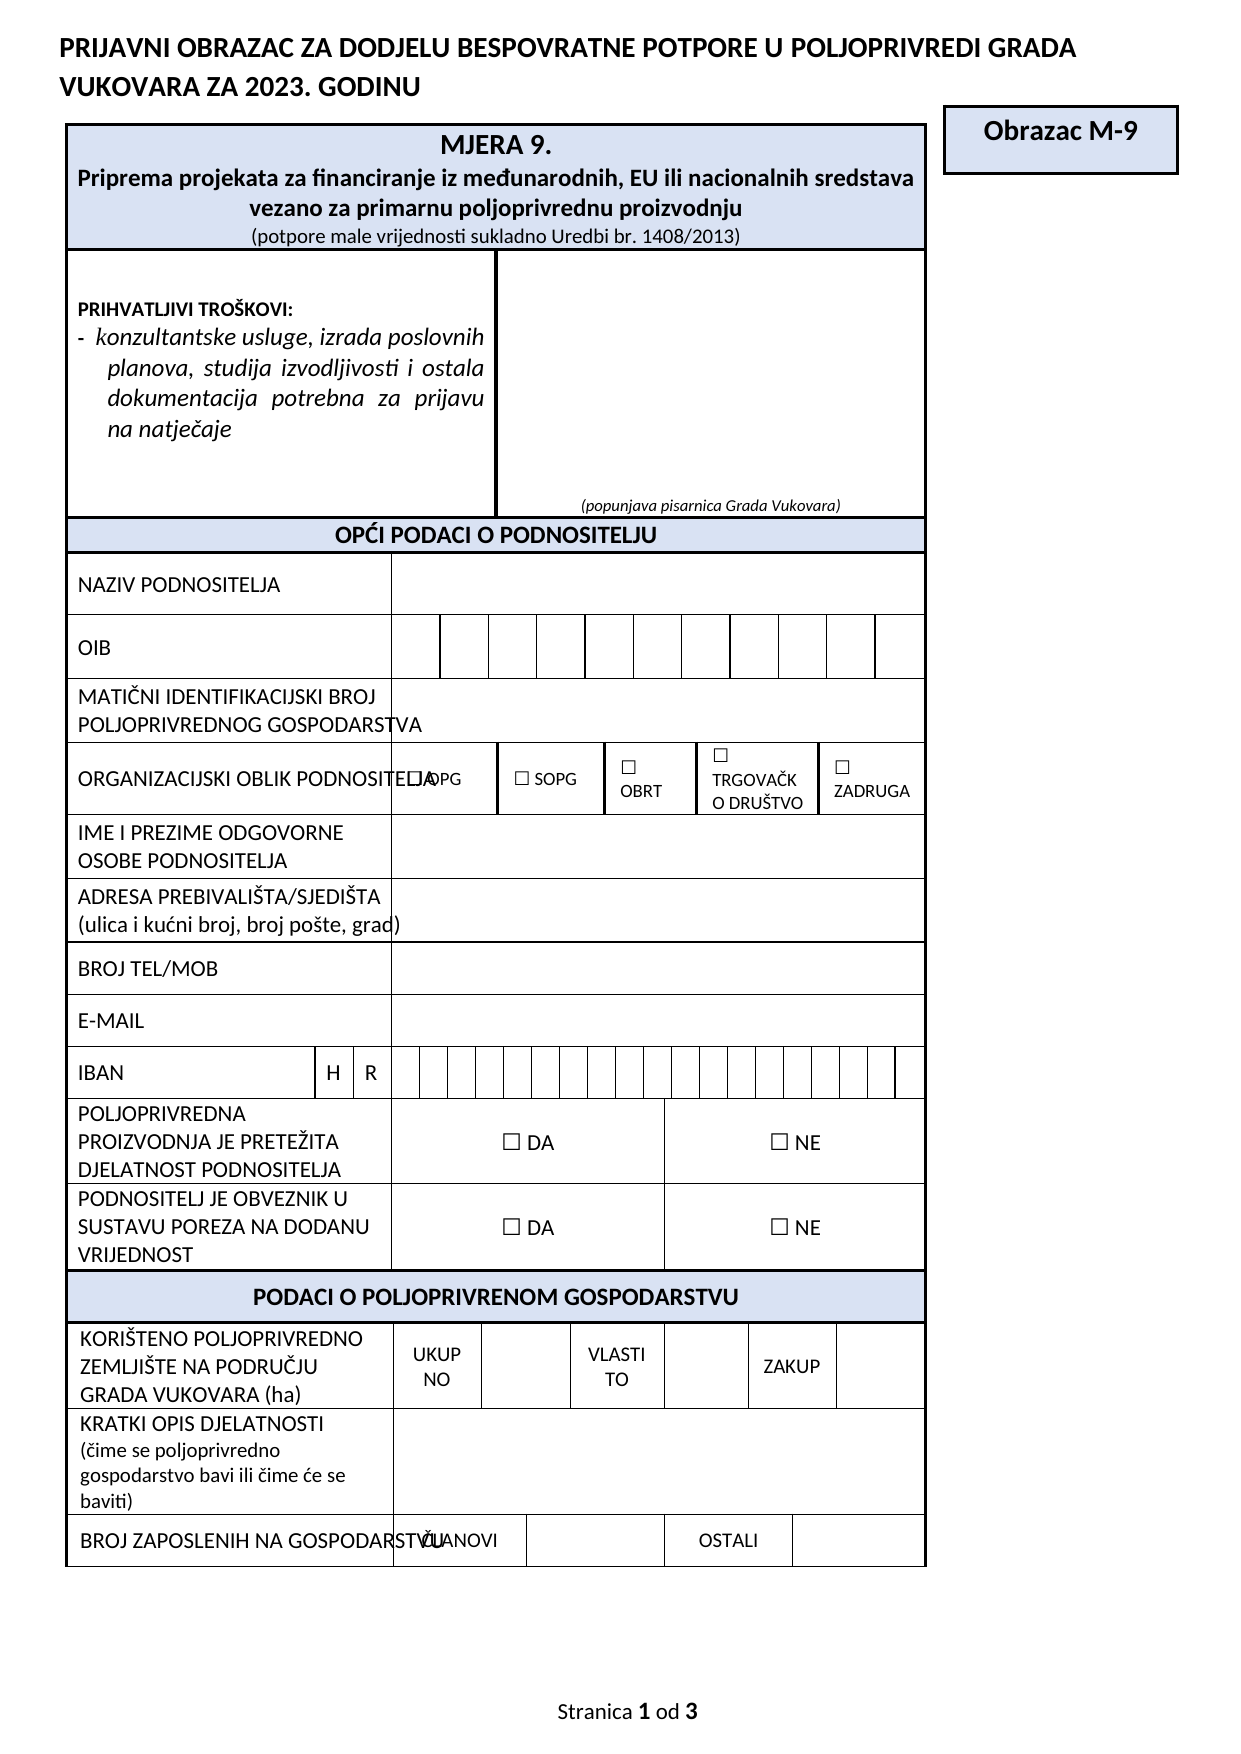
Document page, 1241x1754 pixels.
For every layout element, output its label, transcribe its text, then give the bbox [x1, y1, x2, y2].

table_cell OPĆI PODACI O PODNOSITELJU [68, 519, 924, 551]
table_cell [588, 1047, 615, 1098]
table_cell [731, 615, 778, 678]
table_cell [392, 815, 924, 878]
table_cell SOPG [499, 743, 603, 814]
table_cell [392, 1047, 419, 1098]
table_cell MATIČNI IDENTIFIKACIJSKI BROJ POLJOPRIVREDNOG GOSPODARSTVA [68, 679, 391, 742]
table_cell ZAKUP [749, 1324, 836, 1408]
table_cell OPG [392, 743, 496, 814]
table_cell [728, 1047, 755, 1098]
table_cell OIB [68, 615, 391, 678]
table_cell NE [665, 1184, 924, 1268]
table_cell [616, 1047, 643, 1098]
table_cell ZADRUGA [820, 743, 924, 814]
table_cell UKUPNO [394, 1324, 481, 1408]
table_cell [837, 1324, 924, 1408]
table_cell R [354, 1047, 391, 1098]
table_cell [392, 554, 924, 614]
table_cell [876, 615, 924, 678]
table_cell [448, 1047, 475, 1098]
table_cell ORGANIZACIJSKI OBLIK PODNOSITELJA [68, 743, 391, 814]
table_cell NE [665, 1099, 924, 1183]
table_cell PRIHVATLJIVI TROŠKOVI: - konzultantske usluge, izrada poslovnih planova, studija izvodljivosti i ostala dokumentacija potrebna za prijavu na natječaje [68, 251, 494, 516]
table_cell [537, 615, 584, 678]
table_cell TRGOVAČKO DRUŠTVO [698, 743, 817, 814]
table_cell ADRESA PREBIVALIŠTA/SJEDIŠTA (ulica i kućni broj, broj pošte, grad) [68, 879, 391, 941]
table_cell [560, 1047, 587, 1098]
table_header Obrazac M-9 [946, 108, 1176, 172]
table_cell [840, 1047, 867, 1098]
table_cell [482, 1324, 570, 1408]
table_cell [812, 1047, 839, 1098]
table_cell [868, 1047, 894, 1098]
table_cell [634, 615, 681, 678]
table_cell [896, 1047, 924, 1098]
table_cell PODACI O POLJOPRIVRENOM GOSPODARSTVU [68, 1272, 924, 1321]
table_cell (popunjava pisarnica Grada Vukovara) [498, 251, 924, 516]
table_cell [756, 1047, 783, 1098]
table_cell [392, 615, 439, 678]
table_cell DA [392, 1099, 664, 1183]
table_cell E-MAIL [68, 995, 391, 1046]
table_cell [532, 1047, 559, 1098]
table_cell [441, 615, 488, 678]
table_cell VLASTITO [571, 1324, 664, 1408]
table_cell [586, 615, 633, 678]
table_cell [779, 615, 826, 678]
table_cell [644, 1047, 671, 1098]
table_cell [827, 615, 874, 678]
table_cell [682, 615, 729, 678]
table_cell NAZIV PODNOSITELJA [68, 554, 391, 614]
table_cell [392, 679, 924, 742]
table_cell [784, 1047, 811, 1098]
table_cell POLJOPRIVREDNA PROIZVODNJA JE PRETEŽITA DJELATNOST PODNOSITELJA [68, 1099, 391, 1183]
table_cell PODNOSITELJ JE OBVEZNIK U SUSTAVU POREZA NA DODANU VRIJEDNOST [68, 1184, 391, 1268]
table_cell [793, 1515, 924, 1566]
table_cell [665, 1324, 748, 1408]
table_cell [420, 1047, 447, 1098]
table_cell OSTALI [665, 1515, 792, 1566]
table_cell [672, 1047, 699, 1098]
table_cell [392, 995, 924, 1046]
table_cell [527, 1515, 664, 1566]
table_cell BROJ ZAPOSLENIH NA GOSPODARSTVU [68, 1515, 393, 1566]
table_cell KORIŠTENO POLJOPRIVREDNO ZEMLJIŠTE NA PODRUČJU GRADA VUKOVARA (ha) [68, 1324, 393, 1408]
table_cell ČLANOVI [394, 1515, 526, 1566]
table_cell BROJ TEL/MOB [68, 943, 391, 994]
table_cell [476, 1047, 503, 1098]
table_header MJERA 9. Priprema projekata za financiranje iz međunarodnih, EU ili nacionalnih sredstava vezano za primarnu poljoprivrednu proizvodnju (potpore male vrijednosti sukladno Uredbi br. 1408/2013) [68, 126, 924, 248]
table_cell DA [392, 1184, 664, 1268]
table_cell [392, 879, 924, 941]
table_cell IME I PREZIME ODGOVORNE OSOBE PODNOSITELJA [68, 815, 391, 878]
table_cell [392, 943, 924, 994]
table_cell KRATKI OPIS DJELATNOSTI (čime se poljoprivredno gospodarstvo bavi ili čime će se baviti) [68, 1409, 393, 1513]
table_cell [700, 1047, 727, 1098]
table_cell [489, 615, 536, 678]
table_cell [504, 1047, 531, 1098]
table_cell [394, 1409, 924, 1513]
table_cell OBRT [606, 743, 695, 814]
table_cell H [316, 1047, 353, 1098]
table_cell IBAN [68, 1047, 314, 1098]
text PRIJAVNI OBRAZAC ZA DODJELU BESPOVRATNE POTPORE U POLJOPRIVREDI GRADA VUKOVARA ZA 2023. GODINU [59, 29, 1196, 104]
